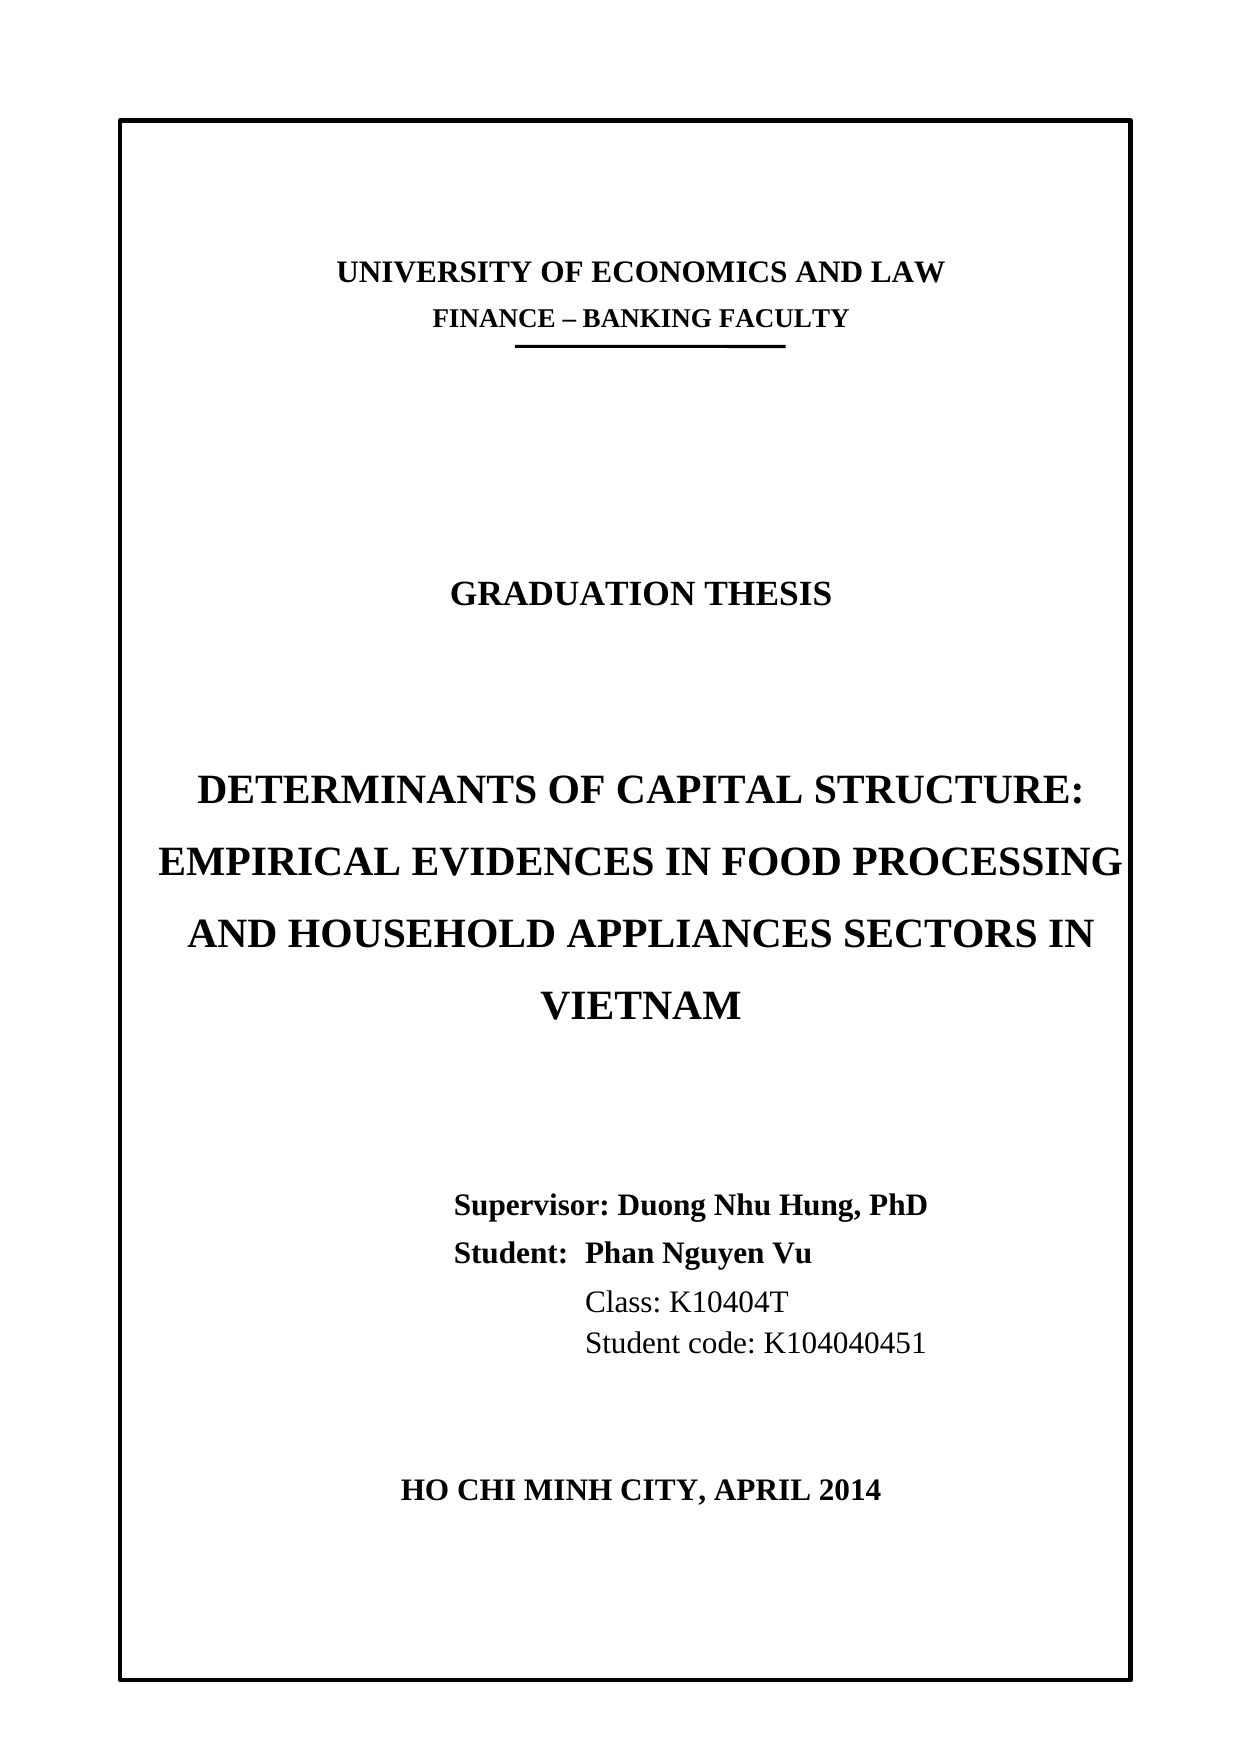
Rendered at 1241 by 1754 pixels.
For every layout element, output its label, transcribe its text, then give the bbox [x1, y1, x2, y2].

text FINANCE – BANKING FACULTY [153, 302, 1128, 333]
text DETERMINANTS OF CAPITAL STRUCTURE: EMPIRICAL EVIDENCES IN FOOD PROCESSING AND HOUSEHOLD APPLIANCES SECTORS IN VIETNAM [153, 764, 1128, 1028]
text Student: Phan Nguyen Vu [153, 1234, 1128, 1270]
text HO CHI MINH CITY, APRIL 2014 [153, 1471, 1128, 1507]
text Supervisor: Duong Nhu Hung, PhD [153, 1186, 1128, 1222]
text UNIVERSITY OF ECONOMICS AND LAW [153, 254, 1128, 290]
text Class: K10404T [153, 1283, 1128, 1319]
text Student code: K104040451 [153, 1324, 1128, 1360]
text GRADUATION THESIS [153, 573, 1128, 613]
